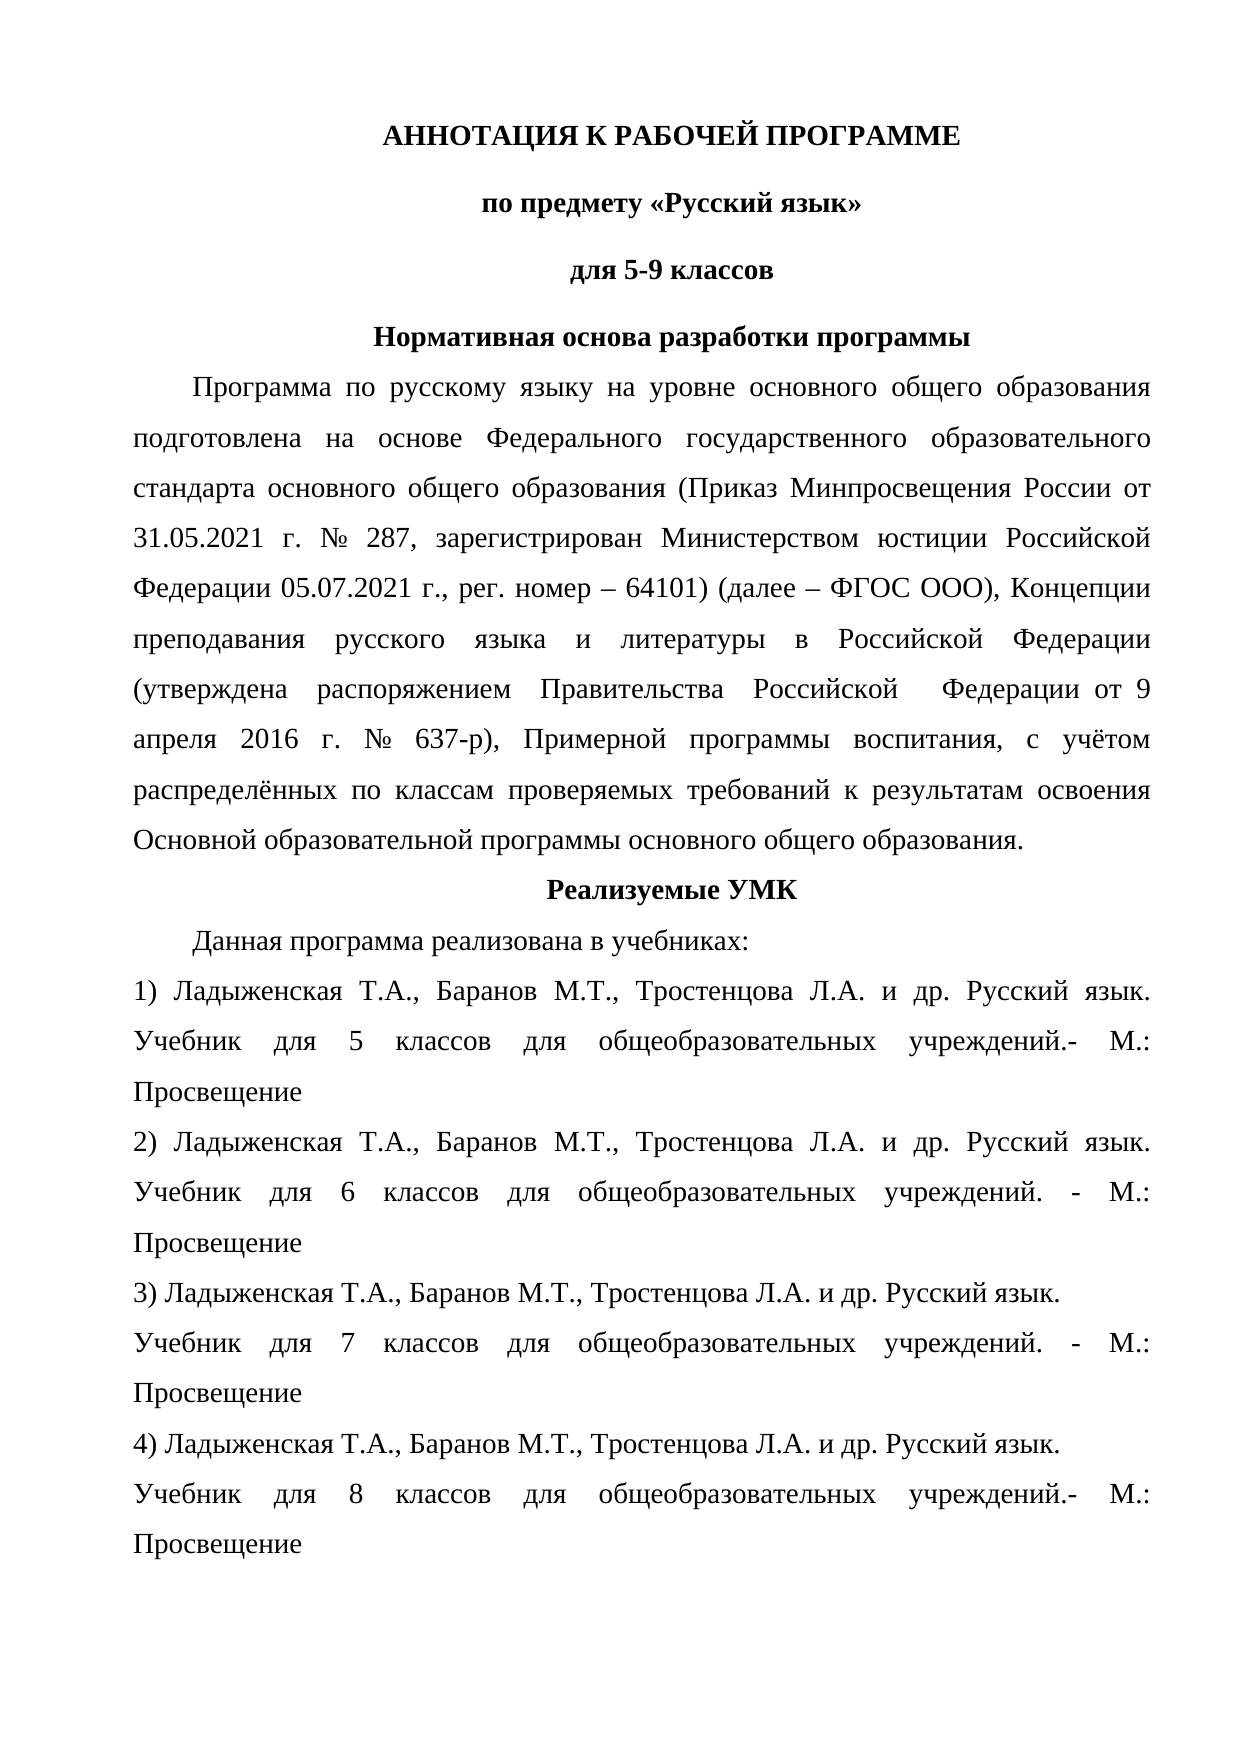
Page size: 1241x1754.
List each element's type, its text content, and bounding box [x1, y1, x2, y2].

text АННОТАЦИЯ К РАБОЧЕЙ ПРОГРАММЕ [133, 118, 1152, 152]
text по предмету «Русский язык» [133, 185, 1152, 219]
list 4) Ладыженская Т.А., Баранов М.Т., Тростенцова Л.А. и др. Русский язык. [133, 1426, 1152, 1459]
list 3) Ладыженская Т.А., Баранов М.Т., Тростенцова Л.А. и др. Русский язык. [133, 1275, 1152, 1308]
list Данная программа реализована в учебниках: [133, 923, 1152, 956]
list 2) Ладыженская Т.А., Баранов М.Т., Тростенцова Л.А. и др. Русский язык. Учебник для 6 классов для общеобразовательных учреждений. - М.: Просвещение [133, 1124, 1152, 1258]
list Реализуемые УМК [133, 872, 1152, 906]
list Программа по русскому языку на уровне основного общего образования подготовлена на основе Федерального государственного образовательного стандарта основного общего образования (Приказ Минпросвещения России от 31.05.2021 г. № 287, зарегистрирован Министерством юстиции Российской Федерации 05.07.2021 г., рег. номер – 64101) (далее – ФГОС ООО), Концепции преподавания русского языка и литературы в Российской Федерации (утверждена распоряжением Правительства Российской Федерации от 9 апреля 2016 г. № 637-р), Примерной программы воспитания, с учётом распределённых по классам проверяемых требований к результатам освоения Основной образовательной программы основного общего образования. [133, 369, 1152, 856]
list Учебник для 7 классов для общеобразовательных учреждений. - М.: Просвещение [133, 1325, 1152, 1409]
text для 5-9 классов [133, 252, 1152, 286]
list 1) Ладыженская Т.А., Баранов М.Т., Тростенцова Л.А. и др. Русский язык. Учебник для 5 классов для общеобразовательных учреждений.- М.: Просвещение [133, 973, 1152, 1107]
list Учебник для 8 классов для общеобразовательных учреждений.- М.: Просвещение [133, 1476, 1152, 1560]
list Нормативная основа разработки программы [133, 319, 1152, 353]
